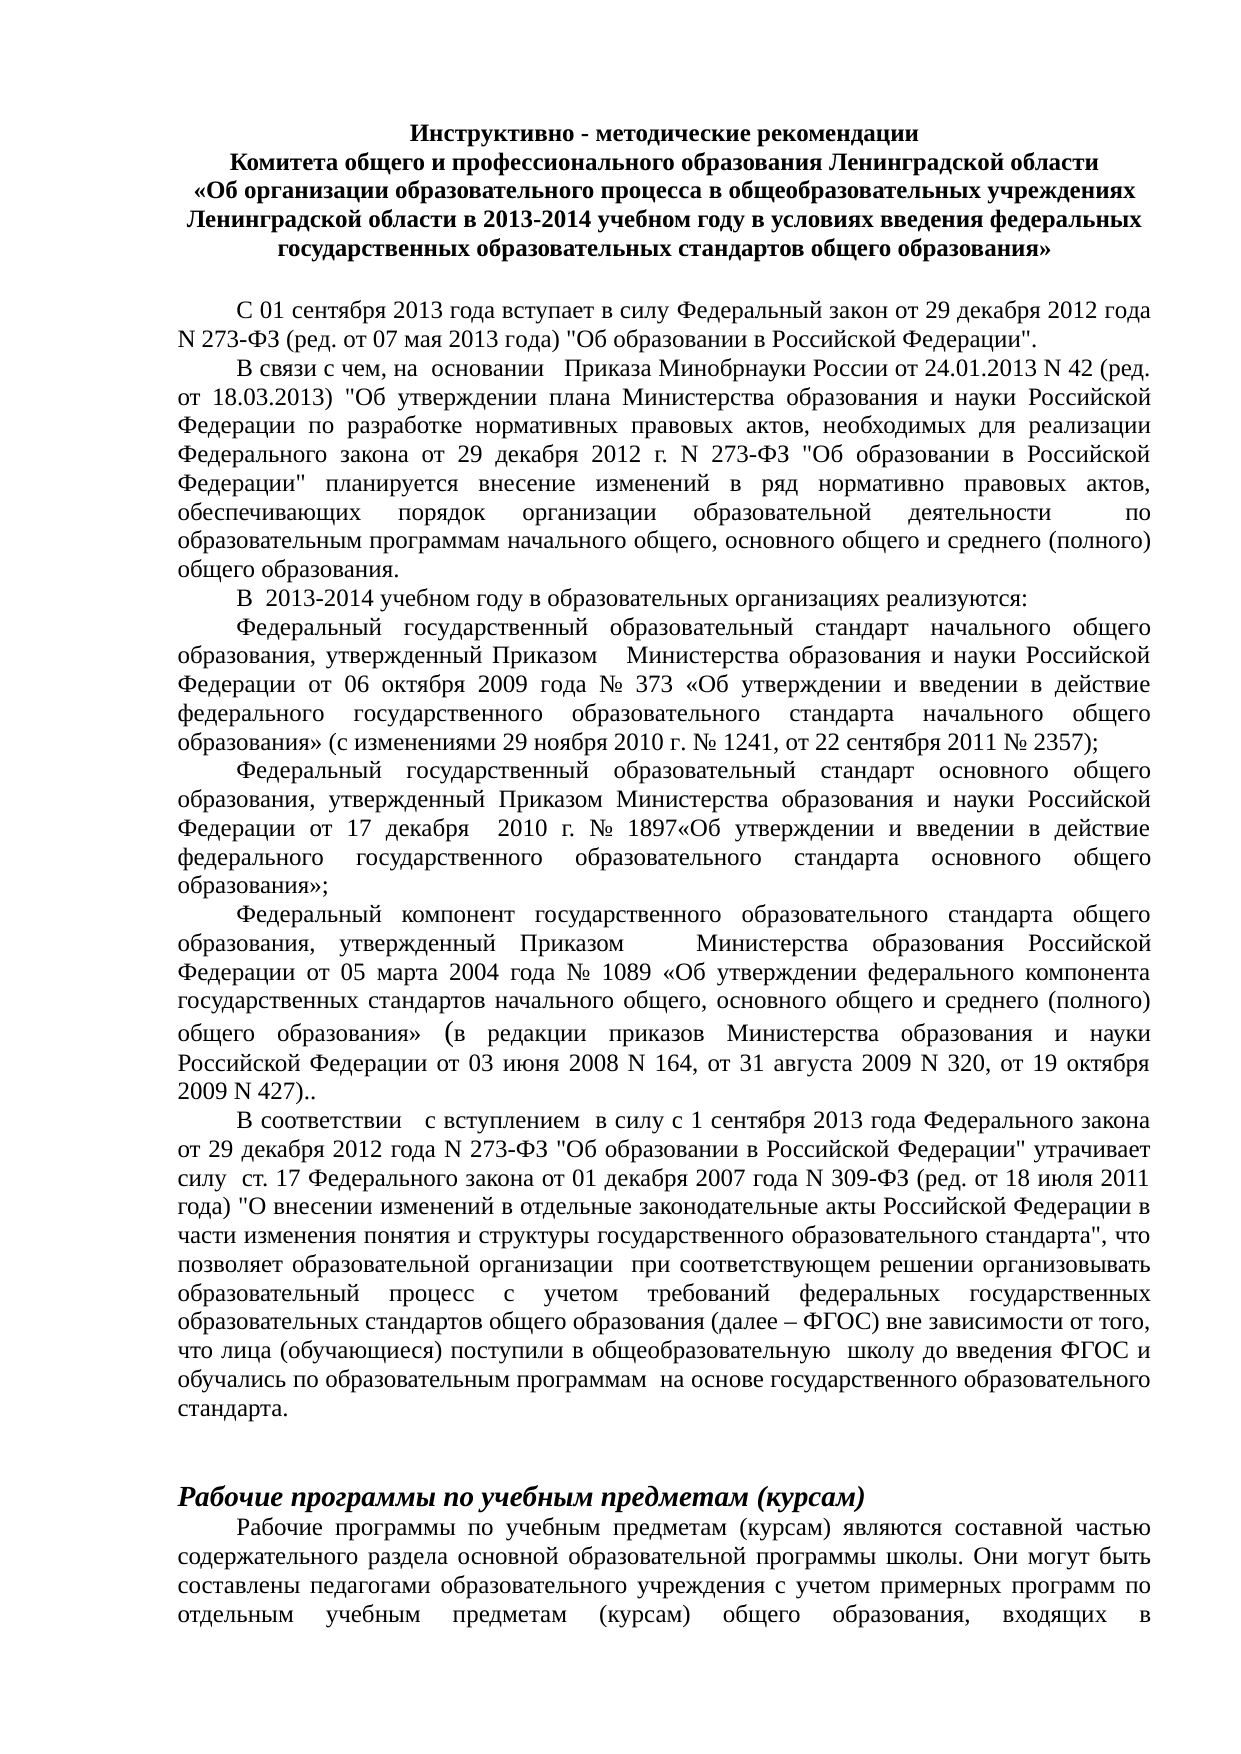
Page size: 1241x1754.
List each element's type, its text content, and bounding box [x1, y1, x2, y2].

text В соответствии с вступлением в силу с 1 сентября 2013 года Федерального закона от 29 декабря 2012 года N 273-ФЗ "Об образовании в Российской Федерации" утрачивает силу ст. 17 Федерального закона от 01 декабря 2007 года N 309-ФЗ (ред. от 18 июля 2011 года) "О внесении изменений в отдельные законодательные акты Российской Федерации в части изменения понятия и структуры государственного образовательного стандарта", что позволяет образовательной организации при соответствующем решении организовывать образовательный процесс с учетом требований федеральных государственных образовательных стандартов общего образования (далее – ФГОС) вне зависимости от того, что лица (обучающиеся) поступили в общеобразовательную школу до введения ФГОС и обучались по образовательным программам на основе государственного образовательного стандарта. [177, 1105, 1152, 1421]
subtitle Рабочие программы по учебным предметам (курсам) [177, 1479, 1152, 1512]
text «Об организации образовательного процесса в общеобразовательных учреждениях Ленинградской области в 2013-2014 учебном году в условиях введения федеральных государственных образовательных стандартов общего образования» [177, 176, 1152, 262]
text Инструктивно - методические рекомендации [177, 118, 1152, 147]
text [177, 1512, 1152, 1627]
text Федеральный компонент государственного образовательного стандарта общего образования, утвержденный Приказом Министерства образования Российской Федерации от 05 марта 2004 года № 1089 «Об утверждении федерального компонента государственных стандартов начального общего, основного общего и среднего (полного) общего образования» (в редакции приказов Министерства образования и науки Российской Федерации от 03 июня 2008 N 164, от 31 августа 2009 N 320, от 19 октября 2009 N 427).. [177, 899, 1152, 1105]
text Федеральный государственный образовательный стандарт основного общего образования, утвержденный Приказом Министерства образования и науки Российской Федерации от 17 декабря . № 1897«Об утверждении и введении в действие федерального государственного образовательного стандарта основного общего образования»; [177, 755, 1152, 899]
text С 01 сентября 2013 года вступает в силу Федеральный закон от 29 декабря 2012 года N 273-ФЗ (ред. от 07 мая 2013 года) "Об образовании в Российской Федерации". [177, 295, 1152, 353]
text В 2013-2014 учебном году в образовательных организациях реализуются: [177, 583, 1152, 612]
text Комитета общего и профессионального образования Ленинградской области [177, 147, 1152, 176]
text В связи с чем, на основании Приказа Минобрнауки России от 24.01.2013 N 42 (ред. от 18.03.2013) "Об утверждении плана Министерства образования и науки Российской Федерации по разработке нормативных правовых актов, необходимых для реализации Федерального закона от 29 декабря . N 273-ФЗ "Об образовании в Российской Федерации" планируется внесение изменений в ряд нормативно правовых актов, обеспечивающих порядок организации образовательной деятельности по образовательным программам начального общего, основного общего и среднего (полного) общего образования. [177, 353, 1152, 583]
subtitle Федеральный государственный образовательный стандарт начального общего образования, утвержденный Приказом Министерства образования и науки Российской Федерации от 06 октября 2009 года № 373 «Об утверждении и введении в действие федерального государственного образовательного стандарта начального общего образования» (с изменениями 29 ноября . № 1241, от 22 сентября 2011 № 2357); [177, 612, 1152, 755]
